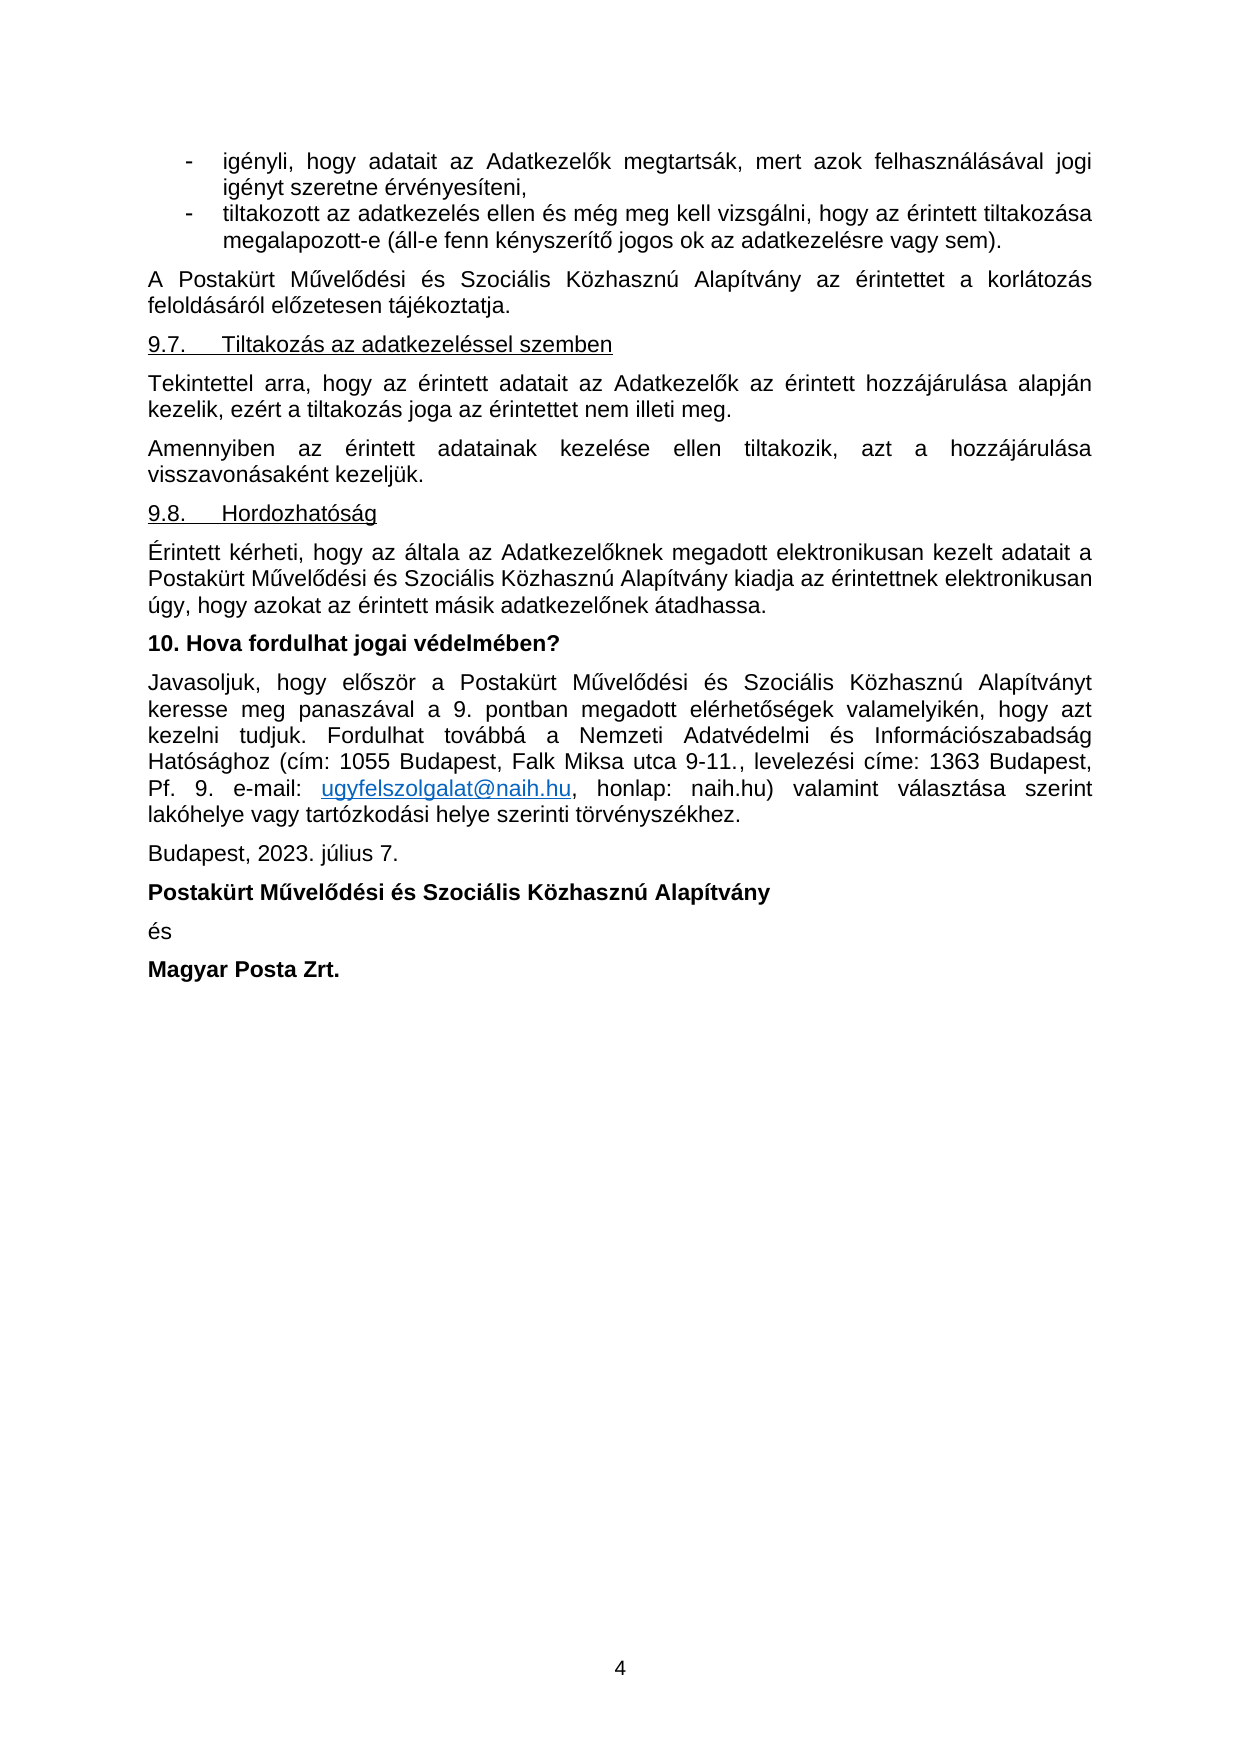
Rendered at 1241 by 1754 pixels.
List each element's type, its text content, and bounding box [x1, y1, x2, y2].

text Amennyiben az érintett adatainak kezelése ellen tiltakozik, azt a hozzájárulása visszavonásaként kezeljük. [148, 435, 1093, 487]
text és [148, 918, 1093, 944]
text A Postakürt Művelődési és Szociális Közhasznú Alapítvány az érintettet a korlátozás feloldásáról előzetesen tájékoztatja. [148, 266, 1093, 318]
text Javasoljuk, hogy először a Postakürt Művelődési és Szociális Közhasznú Alapítványt keresse meg panaszával a 9. pontban megadott elérhetőségek valamelyikén, hogy azt kezelni tudjuk. Fordulhat továbbá a Nemzeti Adatvédelmi és Információszabadság Hatósághoz (cím: 1055 Budapest, Falk Miksa utca 9-11., levelezési címe: 1363 Budapest, Pf. 9. e-mail: ugyfelszolgalat@naih.hu, honlap: naih.hu) valamint választása szerint lakóhelye vagy tartózkodási helye szerinti törvényszékhez. [148, 669, 1093, 827]
text 10. Hova fordulhat jogai védelmében? [148, 630, 1093, 657]
text Postakürt Művelődési és Szociális Közhasznú Alapítvány [148, 879, 1093, 905]
text Budapest, 2023. július 7. [148, 840, 1093, 866]
text Magyar Posta Zrt. [148, 956, 1093, 983]
list tiltakozott az adatkezelés ellen és még meg kell vizsgálni, hogy az érintett tiltakozása megalapozott-e (áll-e fenn kényszerítő jogos ok az adatkezelésre vagy sem). [185, 200, 1093, 253]
text 9.8. Hordozhatóság [148, 500, 1093, 526]
list igényli, hogy adatait az Adatkezelők megtartsák, mert azok felhasználásával jogi igényt szeretne érvényesíteni, [185, 148, 1093, 200]
text Tekintettel arra, hogy az érintett adatait az Adatkezelők az érintett hozzájárulása alapján kezelik, ezért a tiltakozás joga az érintettet nem illeti meg. [148, 369, 1093, 422]
text 9.7. Tiltakozás az adatkezeléssel szemben [148, 331, 1093, 357]
text Érintett kérheti, hogy az általa az Adatkezelőknek megadott elektronikusan kezelt adatait a Postakürt Művelődési és Szociális Közhasznú Alapítvány kiadja az érintettnek elektronikusan úgy, hogy azokat az érintett másik adatkezelőnek átadhassa. [148, 539, 1093, 618]
